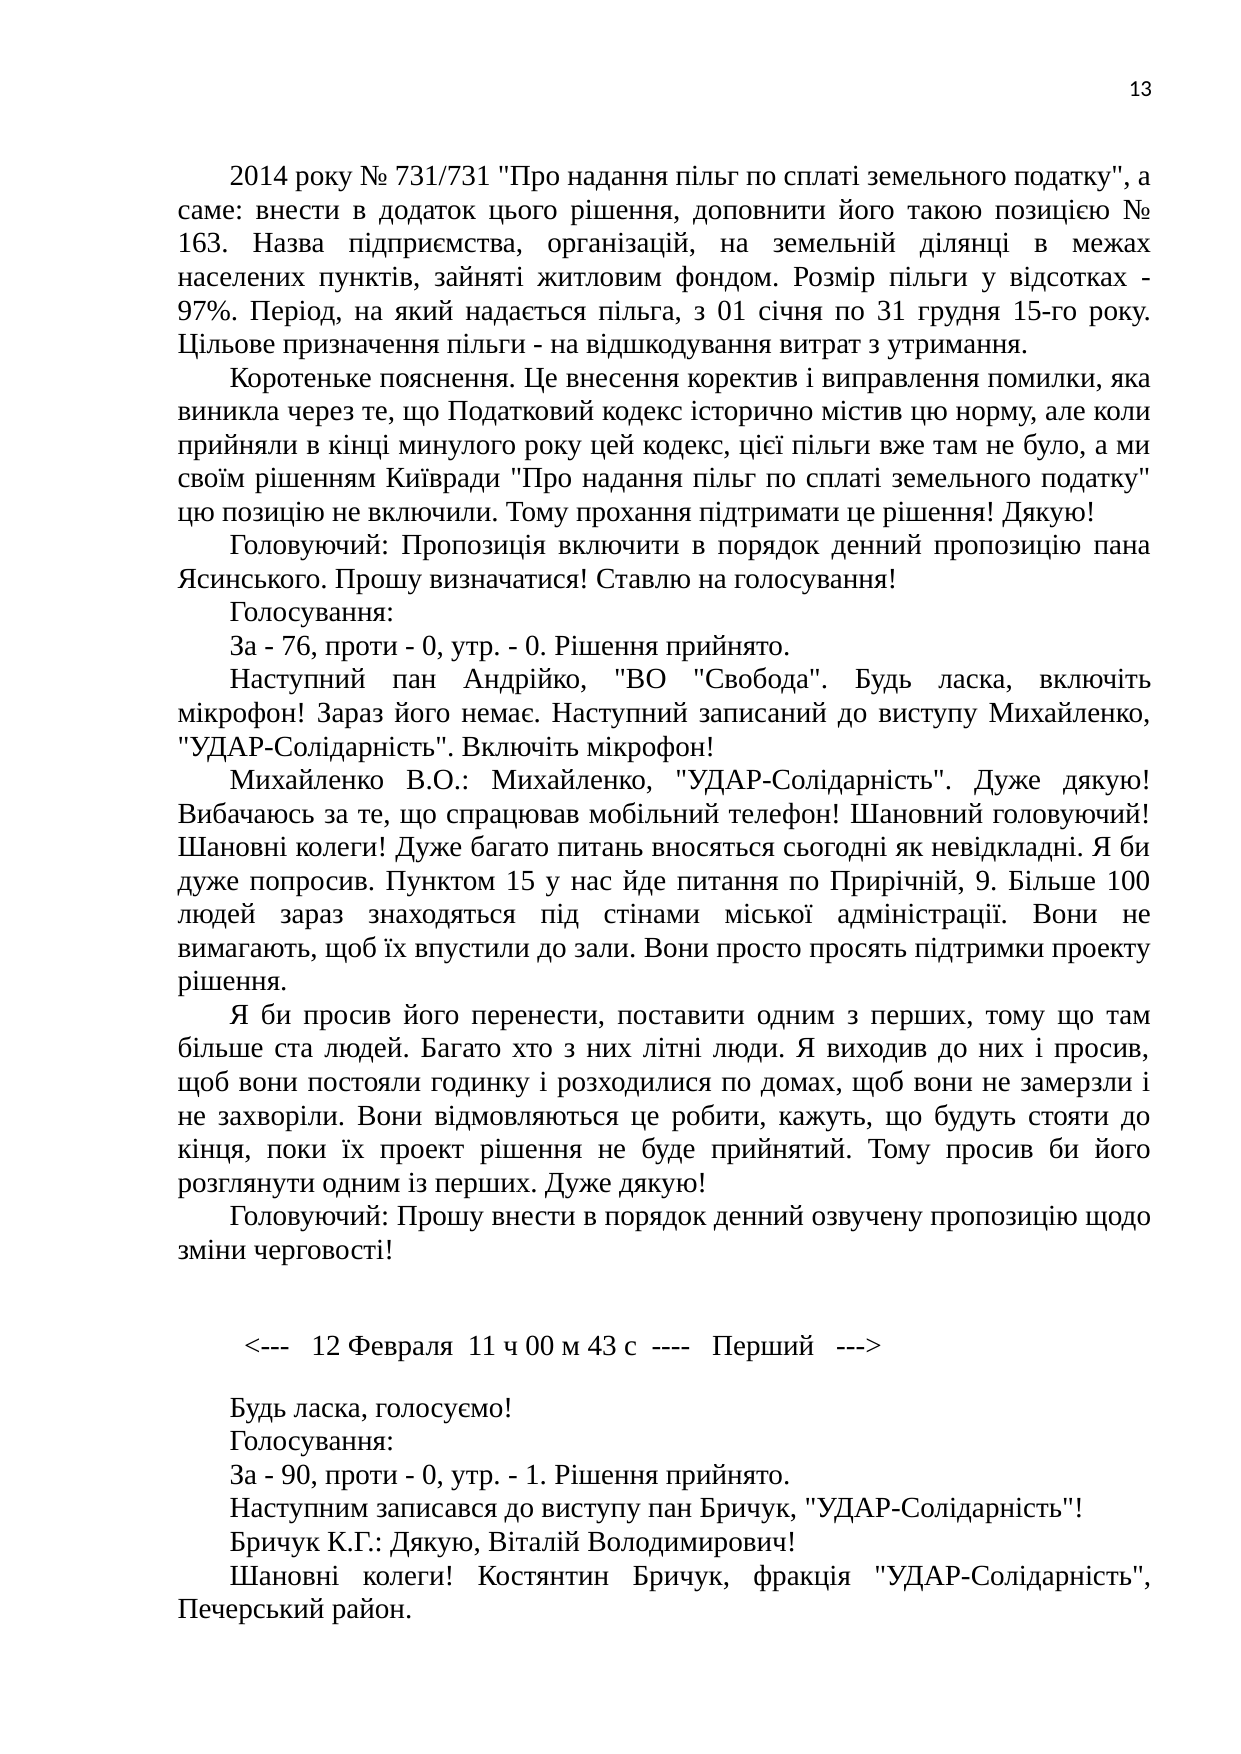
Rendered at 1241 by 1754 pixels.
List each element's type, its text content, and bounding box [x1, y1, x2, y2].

text <--- 12 Февраля 11 ч 00 м 43 с ---- Перший ---> [177, 1328, 1152, 1361]
text Голосування: [177, 594, 1152, 628]
text Михайленко В.О.: Михайленко, "УДАР-Солідарність". Дуже дякую! Вибачаюсь за те, що спрацював мобільний телефон! Шановний головуючий! Шановні колеги! Дуже багато питань вносяться сьогодні як невідкладні. Я би дуже попросив. Пунктом 15 у нас йде питання по Прирічній, 9. Більше 100 людей зараз знаходяться під стінами міської адміністрації. Вони не вимагають, щоб їх впустили до зали. Вони просто просять підтримки проекту рішення. [177, 762, 1152, 997]
text 2014 року № 731/731 "Про надання пільг по сплаті земельного податку", а саме: внести в додаток цього рішення, доповнити його такою позицією № 163. Назва підприємства, організацій, на земельній ділянці в межах населених пунктів, зайняті житловим фондом. Розмір пільги у відсотках - 97%. Період, на який надається пільга, з 01 січня по 31 грудня 15-го року. Цільове призначення пільги - на відшкодування витрат з утримання. [177, 158, 1152, 360]
text Наступний пан Андрійко, "ВО "Свобода". Будь ласка, включіть мікрофон! Зараз його немає. Наступний записаний до виступу Михайленко, "УДАР-Солідарність". Включіть мікрофон! [177, 662, 1152, 762]
text За - 90, проти - 0, утр. - 1. Рішення прийнято. [177, 1457, 1152, 1491]
text Шановні колеги! Костянтин Бричук, фракція "УДАР-Солідарність", Печерський район. [177, 1558, 1152, 1625]
text Бричук К.Г.: Дякую, Віталій Володимирович! [177, 1524, 1152, 1558]
text Я би просив його перенести, поставити одним з перших, тому що там більше ста людей. Багато хто з них літні люди. Я виходив до них і просив, щоб вони постояли годинку і розходилися по домах, щоб вони не замерзли і не захворіли. Вони відмовляються це робити, кажуть, що будуть стояти до кінця, поки їх проект рішення не буде прийнятий. Тому просив би його розглянути одним із перших. Дуже дякую! [177, 997, 1152, 1198]
text Голосування: [177, 1423, 1152, 1457]
text Будь ласка, голосуємо! [177, 1390, 1152, 1423]
text Наступним записався до виступу пан Бричук, "УДАР-Солідарність"! [177, 1491, 1152, 1524]
text Коротеньке пояснення. Це внесення коректив і виправлення помилки, яка виникла через те, що Податковий кодекс історично містив цю норму, але коли прийняли в кінці минулого року цей кодекс, цієї пільги вже там не було, а ми своїм рішенням Київради "Про надання пільг по сплаті земельного податку" цю позицію не включили. Тому прохання підтримати це рішення! Дякую! [177, 360, 1152, 527]
text За - 76, проти - 0, утр. - 0. Рішення прийнято. [177, 628, 1152, 662]
text Головуючий: Пропозиція включити в порядок денний пропозицію пана Ясинського. Прошу визначатися! Ставлю на голосування! [177, 527, 1152, 594]
text Головуючий: Прошу внести в порядок денний озвучену пропозицію щодо зміни черговості! [177, 1198, 1152, 1265]
